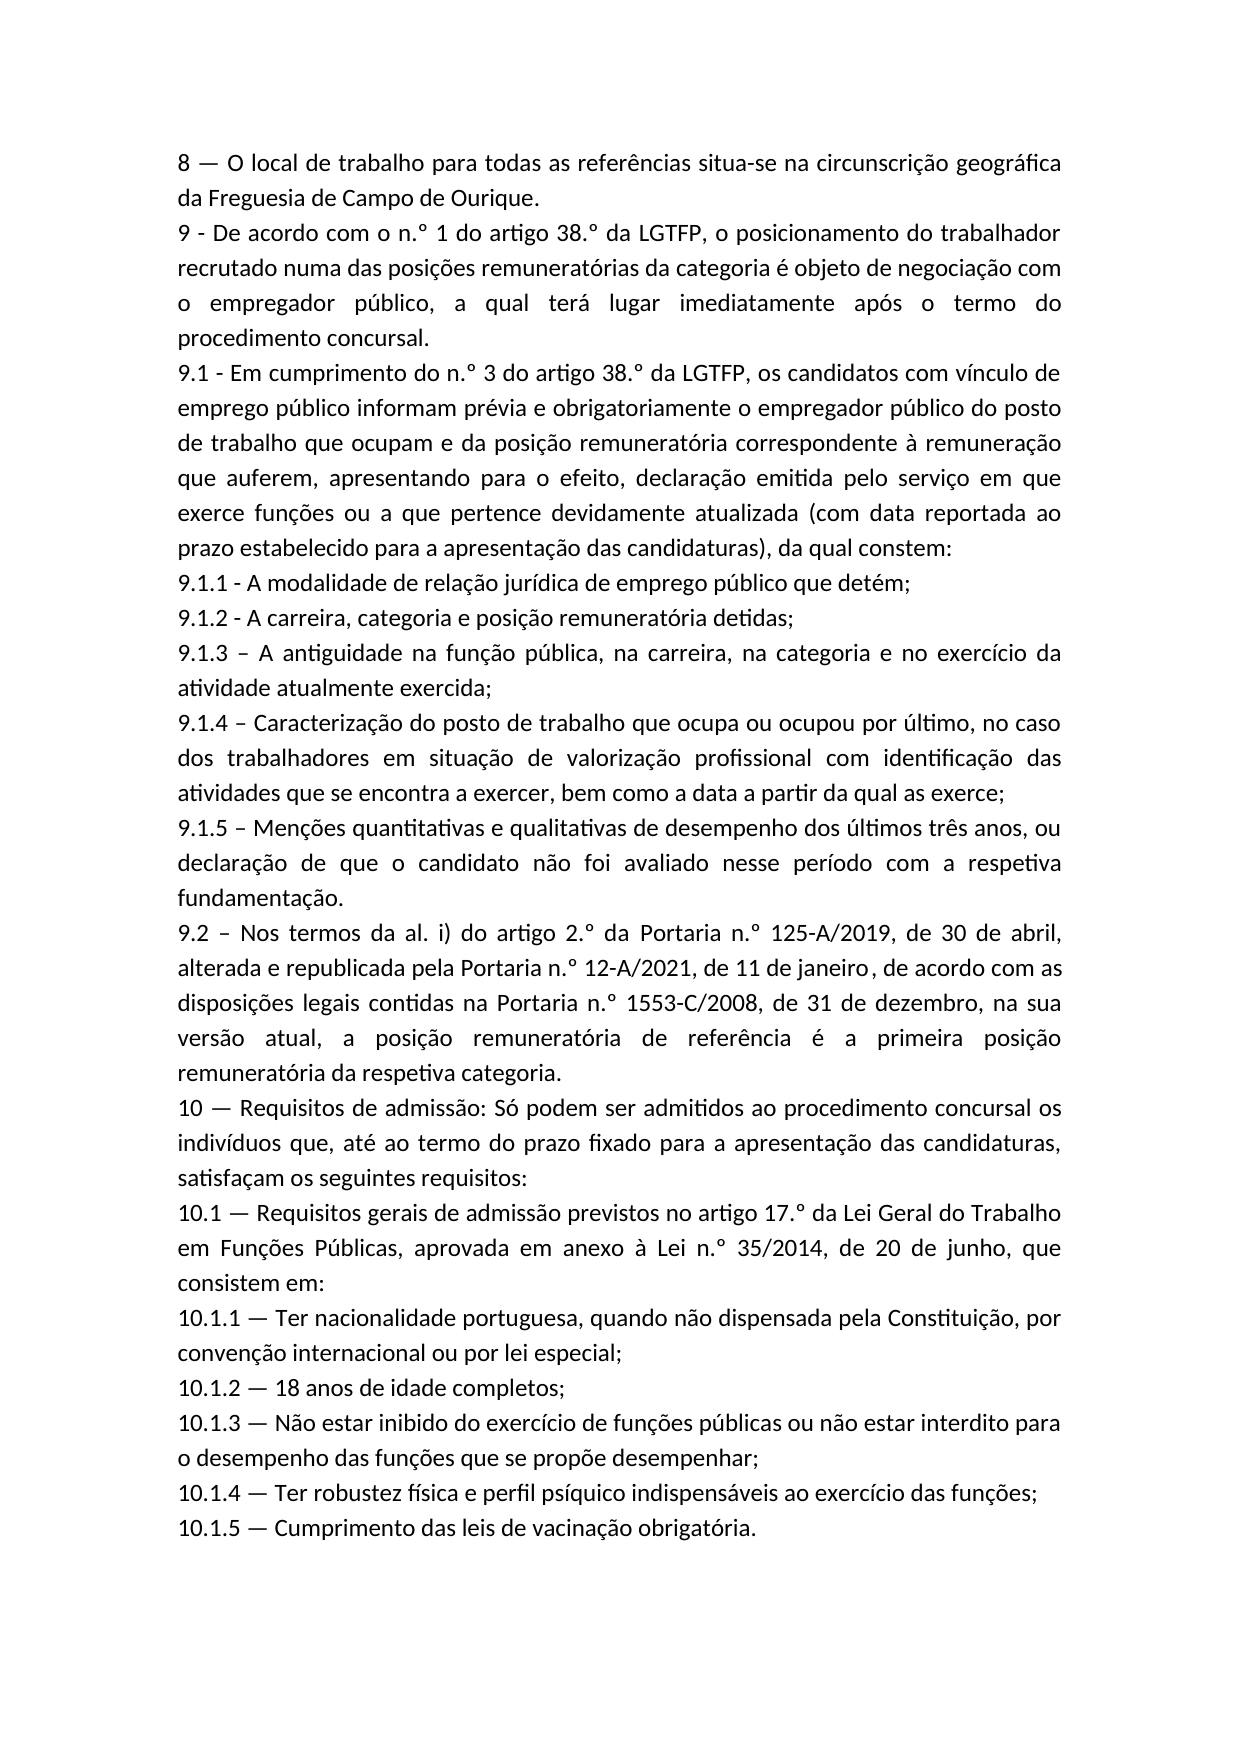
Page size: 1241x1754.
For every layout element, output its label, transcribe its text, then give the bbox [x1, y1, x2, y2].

text 10.1.5 — Cumprimento das leis de vacinação obrigatória. [177, 1513, 1063, 1543]
text 10 — Requisitos de admissão: Só podem ser admitidos ao procedimento concursal os indivíduos que, até ao termo do prazo fixado para a apresentação das candidaturas, satisfaçam os seguintes requisitos: [177, 1093, 1063, 1193]
text 10.1.1 — Ter nacionalidade portuguesa, quando não dispensada pela Constituição, por convenção internacional ou por lei especial; [177, 1303, 1063, 1368]
text 9.1.3 – A antiguidade na função pública, na carreira, na categoria e no exercício da atividade atualmente exercida; [177, 638, 1063, 703]
text 10.1.2 — 18 anos de idade completos; [177, 1373, 1063, 1403]
text 10.1.3 — Não estar inibido do exercício de funções públicas ou não estar interdito para o desempenho das funções que se propõe desempenhar; [177, 1408, 1063, 1473]
text 9.1.4 – Caracterização do posto de trabalho que ocupa ou ocupou por último, no caso dos trabalhadores em situação de valorização profissional com identificação das atividades que se encontra a exercer, bem como a data a partir da qual as exerce; [177, 708, 1063, 808]
text 9.1.1 - A modalidade de relação jurídica de emprego público que detém; [177, 568, 1063, 598]
text 8 — O local de trabalho para todas as referências situa-se na circunscrição geográfica da Freguesia de Campo de Ourique. [177, 148, 1063, 213]
text 9.1 - Em cumprimento do n.º 3 do artigo 38.º da LGTFP, os candidatos com vínculo de emprego público informam prévia e obrigatoriamente o empregador público do posto de trabalho que ocupam e da posição remuneratória correspondente à remuneração que auferem, apresentando para o efeito, declaração emitida pelo serviço em que exerce funções ou a que pertence devidamente atualizada (com data reportada ao prazo estabelecido para a apresentação das candidaturas), da qual constem: [177, 358, 1063, 563]
text 10.1 — Requisitos gerais de admissão previstos no artigo 17.º da Lei Geral do Trabalho em Funções Públicas, aprovada em anexo à Lei n.º 35/2014, de 20 de junho, que consistem em: [177, 1198, 1063, 1298]
text 10.1.4 — Ter robustez física e perfil psíquico indispensáveis ao exercício das funções; [177, 1478, 1063, 1508]
text 9 - De acordo com o n.º 1 do artigo 38.º da LGTFP, o posicionamento do trabalhador recrutado numa das posições remuneratórias da categoria é objeto de negociação com o empregador público, a qual terá lugar imediatamente após o termo do procedimento concursal. [177, 218, 1063, 353]
text 9.1.2 - A carreira, categoria e posição remuneratória detidas; [177, 603, 1063, 633]
text 9.2 – Nos termos da al. i) do artigo 2.º da Portaria n.º 125-A/2019, de 30 de abril, alterada e republicada pela Portaria n.º 12-A/2021, de 11 de janeiro, de acordo com as disposições legais contidas na Portaria n.º 1553-C/2008, de 31 de dezembro, na sua versão atual, a posição remuneratória de referência é a primeira posição remuneratória da respetiva categoria. [177, 918, 1063, 1088]
text 9.1.5 – Menções quantitativas e qualitativas de desempenho dos últimos três anos, ou declaração de que o candidato não foi avaliado nesse período com a respetiva fundamentação. [177, 813, 1063, 913]
